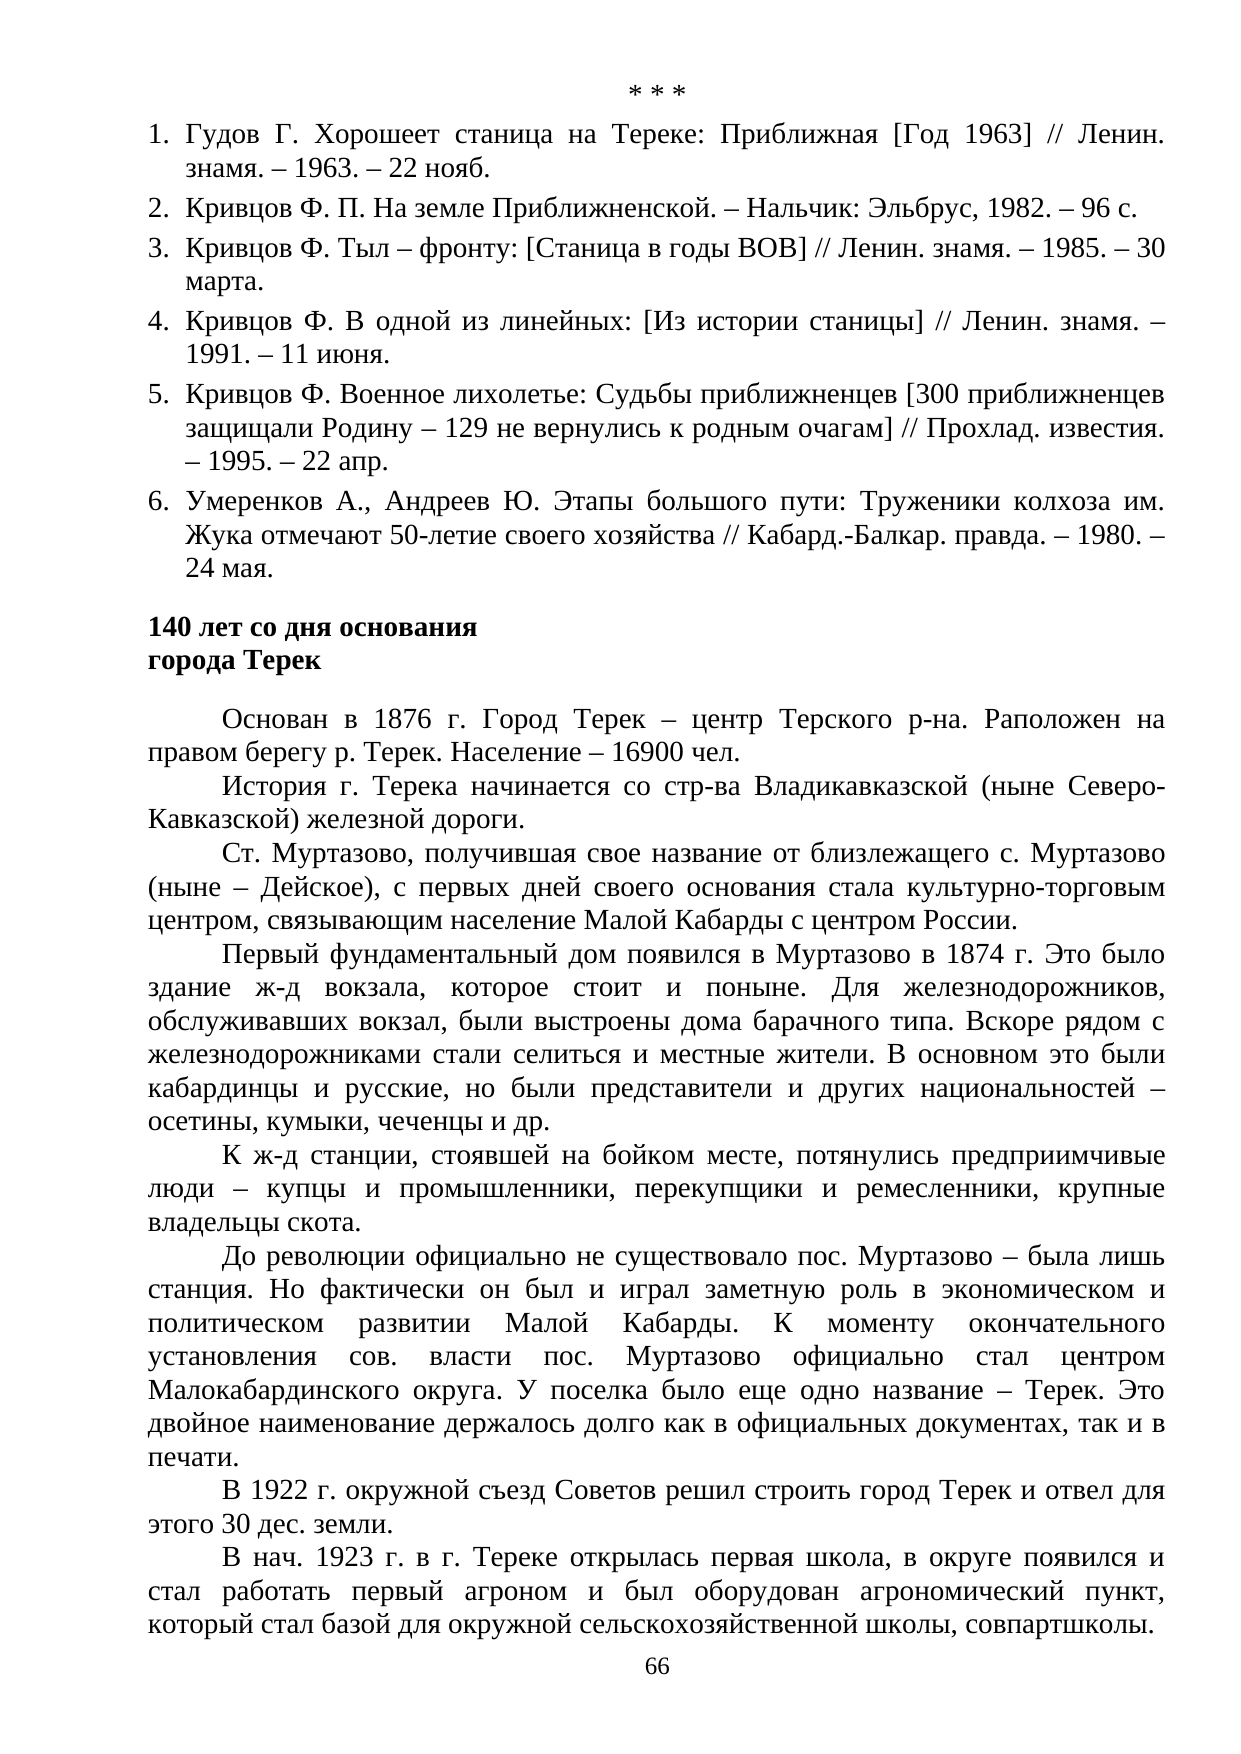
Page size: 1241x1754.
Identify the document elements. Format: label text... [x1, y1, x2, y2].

text города Терек [148, 642, 1166, 676]
text История г. Терека начинается со стр-ва Владикавказской (ныне Северо-Кавказской) железной дороги. [148, 768, 1166, 835]
text Первый фундаментальный дом появился в Муртазово в . Это было здание ж-д вокзала, которое стоит и поныне. Для железнодорожников, обслуживавших вокзал, были выстроены дома барачного типа. Вскоре рядом с железнодорожниками стали селиться и местные жители. В основном это были кабардинцы и русские, но были представители и других национальностей – осетины, кумыки, чеченцы и др. [148, 936, 1166, 1137]
text Основан в 1876 г. Город Терек – центр Терского р-на. Раположен на правом берегу р. Терек. Население – 16900 чел. [148, 701, 1166, 768]
text В нач. . в г. Тереке открылась первая школа, в округе появился и стал работать первый агроном и был оборудован агрономический пункт, который стал базой для окружной сельскохозяйственной школы, совпартшколы. [148, 1539, 1166, 1640]
text * * * [148, 77, 1166, 110]
list Кривцов Ф. Тыл – фронту: [Станица в годы ВОВ] // Ленин. знамя. – 1985. – 30 марта. [148, 230, 1166, 297]
text До революции официально не существовало пос. Муртазово – была лишь станция. Но фактически он был и играл заметную роль в экономическом и политическом развитии Малой Кабарды. К моменту окончательного установления сов. власти пос. Муртазово официально стал центром Малокабардинского округа. У поселка было еще одно название – Терек. Это двойное наименование держалось долго как в официальных документах, так и в печати. [148, 1238, 1166, 1472]
text К ж-д станции, стоявшей на бойком месте, потянулись предприимчивые люди – купцы и промышленники, перекупщики и ремесленники, крупные владельцы скота. [148, 1137, 1166, 1238]
text В . окружной съезд Советов решил строить город Терек и отвел для этого 30 дес. земли. [148, 1472, 1166, 1539]
text 140 лет со дня основания [148, 609, 1166, 642]
text Ст. Муртазово, получившая свое название от близлежащего с. Муртазово (ныне – Дейское), с первых дней своего основания стала культурно-торговым центром, связывающим население Малой Кабарды с центром России. [148, 835, 1166, 936]
list Кривцов Ф. П. На земле Приближненской. – Нальчик: Эльбрус, 1982. – 96 с. [148, 190, 1166, 223]
list Кривцов Ф. В одной из линейных: [Из истории станицы] // Ленин. знамя. – 1991. – 11 июня. [148, 303, 1166, 370]
list Умеренков А., Андреев Ю. Этапы большого пути: Труженики колхоза им. Жука отмечают 50-летие своего хозяйства // Кабард.-Балкар. правда. – 1980. – 24 мая. [148, 483, 1166, 584]
list Кривцов Ф. Военное лихолетье: Судьбы приближненцев [300 приближненцев защищали Родину – 129 не вернулись к родным очагам] // Прохлад. известия. – 1995. – 22 апр. [148, 376, 1166, 477]
list Гудов Г. Хорошеет станица на Тереке: Приближная [Год 1963] // Ленин. знамя. – 1963. – 22 нояб. [148, 117, 1166, 184]
